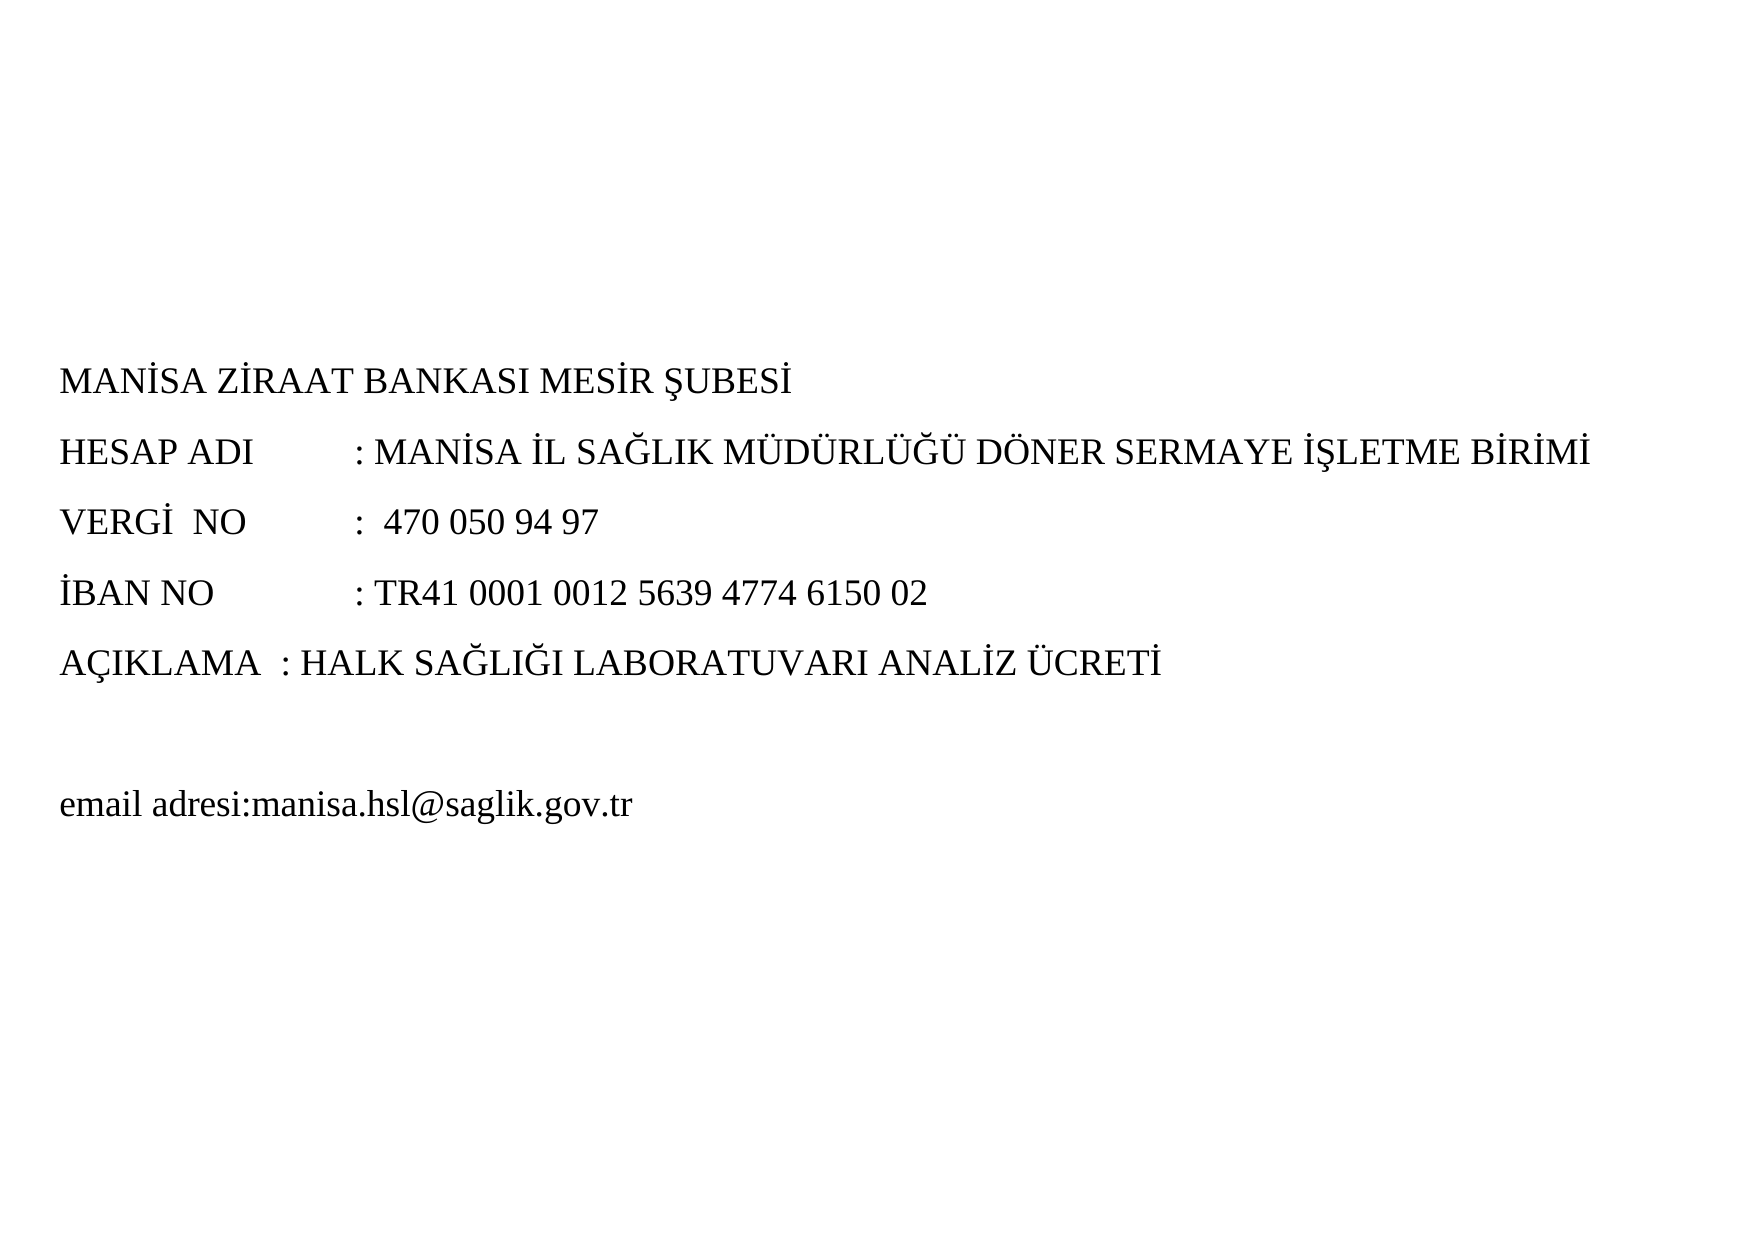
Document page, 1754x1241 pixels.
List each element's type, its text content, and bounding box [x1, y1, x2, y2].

text MANİSA ZİRAAT BANKASI MESİR ŞUBESİ [59, 359, 1695, 402]
text email adresi:manisa.hsl@saglik.gov.tr [59, 781, 1695, 824]
text VERGİ NO : 470 050 94 97 [59, 500, 1695, 543]
text HESAP ADI : MANİSA İL SAĞLIK MÜDÜRLÜĞÜ DÖNER SERMAYE İŞLETME BİRİMİ [59, 429, 1695, 472]
text İBAN NO : TR41 0001 0012 5639 4774 6150 02 [59, 570, 1695, 613]
text AÇIKLAMA : HALK SAĞLIĞI LABORATUVARI ANALİZ ÜCRETİ [59, 641, 1695, 684]
